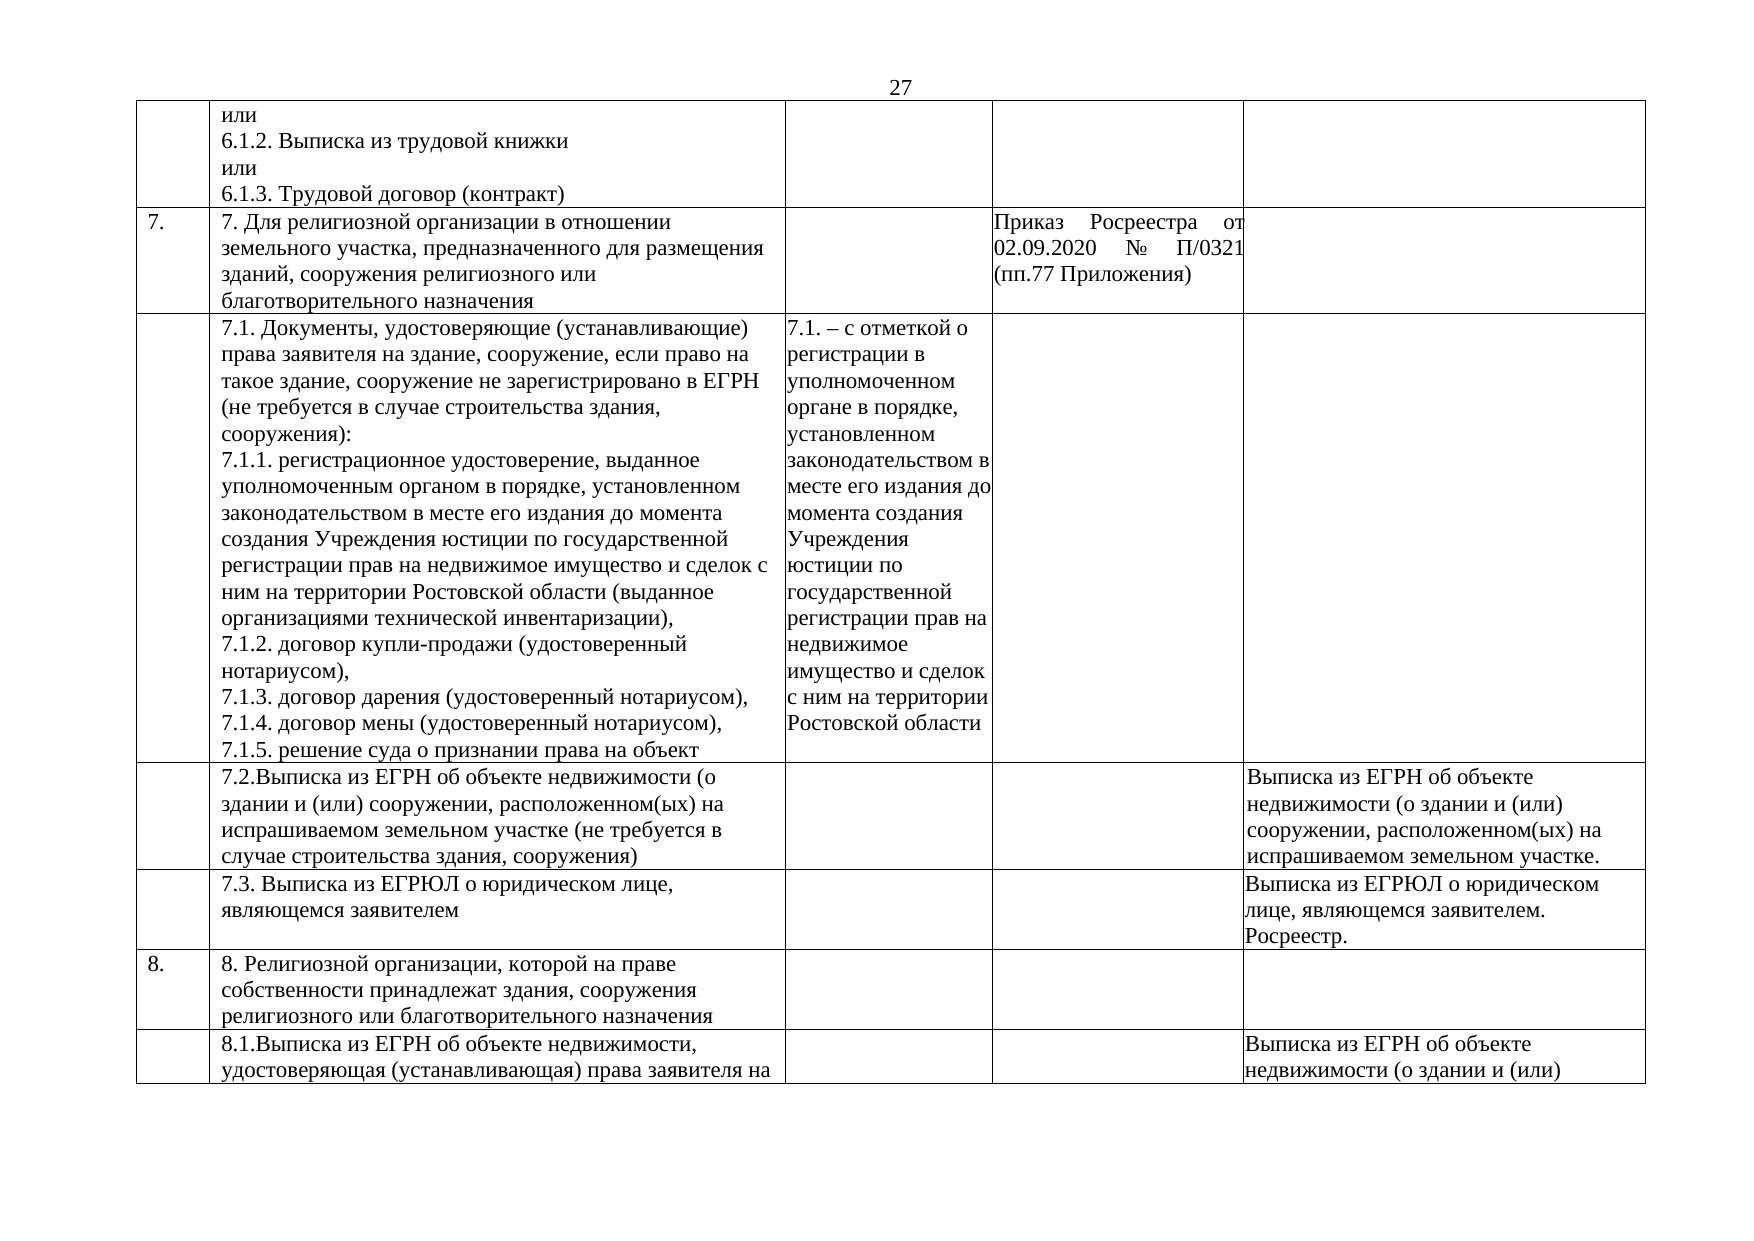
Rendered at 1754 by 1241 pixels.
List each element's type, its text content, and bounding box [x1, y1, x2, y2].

table_cell [137, 870, 209, 949]
table_cell 7.1. – с отметкой о регистрации в уполномоченном органе в порядке, установленном законодательством в месте его издания до момента создания Учреждения юстиции по государственной регистрации прав на недвижимое имущество и сделок с ним на территории Ростовской области [786, 314, 992, 762]
table_cell 7.2.Выписка из ЕГРН об объекте недвижимости (о здании и (или) сооружении, расположенном(ых) на испрашиваемом земельном участке (не требуется в случае строительства здания, сооружения) [210, 763, 785, 869]
table_cell [993, 1030, 1243, 1083]
table_cell [993, 101, 1243, 207]
table_cell [786, 101, 992, 207]
table_cell 8. [137, 950, 209, 1029]
table_cell [137, 314, 209, 762]
table_cell [786, 870, 992, 949]
table_cell [1244, 208, 1645, 313]
table_cell [993, 950, 1243, 1029]
table_cell [993, 763, 1243, 869]
table_cell [786, 950, 992, 1029]
table_cell [786, 763, 992, 869]
table_cell Выписка из ЕГРЮЛ о юридическом лице, являющемся заявителем. Росреестр. [1244, 870, 1645, 949]
table_cell [786, 208, 992, 313]
table_cell 7. [137, 208, 209, 313]
table_cell [137, 101, 209, 207]
table_cell Приказ Росреестра от 02.09.2020 № П/0321 (пп.77 Приложения) [993, 208, 1243, 313]
table_cell [1244, 101, 1645, 207]
table_cell 7.3. Выписка из ЕГРЮЛ о юридическом лице, являющемся заявителем [210, 870, 785, 949]
table_cell [137, 1030, 209, 1083]
table_cell [786, 1030, 992, 1083]
table_cell [137, 763, 209, 869]
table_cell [210, 101, 785, 207]
table_cell [993, 870, 1243, 949]
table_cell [1244, 1030, 1645, 1083]
table_cell 7.1. Документы, удостоверяющие (устанавливающие) права заявителя на здание, сооружение, если право на такое здание, сооружение не зарегистрировано в ЕГРН (не требуется в случае строительства здания, сооружения): 7.1.1. регистрационное удостоверение, выданное уполномоченным органом в порядке, установленном законодательством в месте его издания до момента создания Учреждения юстиции по государственной регистрации прав на недвижимое имущество и сделок с ним на территории Ростовской области (выданное организациями технической инвентаризации), 7.1.2. договор купли-продажи (удостоверенный нотариусом), 7.1.3. договор дарения (удостоверенный нотариусом), 7.1.4. договор мены (удостоверенный нотариусом), 7.1.5. решение суда о признании права на объект [210, 314, 785, 762]
table_cell 8. Религиозной организации, которой на праве собственности принадлежат здания, сооружения религиозного или благотворительного назначения [210, 950, 785, 1029]
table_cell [210, 1030, 785, 1083]
table_cell Выписка из ЕГРН об объекте недвижимости (о здании и (или) сооружении, расположенном(ых) на испрашиваемом земельном участке. [1244, 763, 1645, 869]
table_cell 7. Для религиозной организации в отношении земельного участка, предназначенного для размещения зданий, сооружения религиозного или благотворительного назначения [210, 208, 785, 313]
table_cell [993, 314, 1243, 762]
table_cell [1244, 950, 1645, 1029]
table_cell [1244, 314, 1645, 762]
